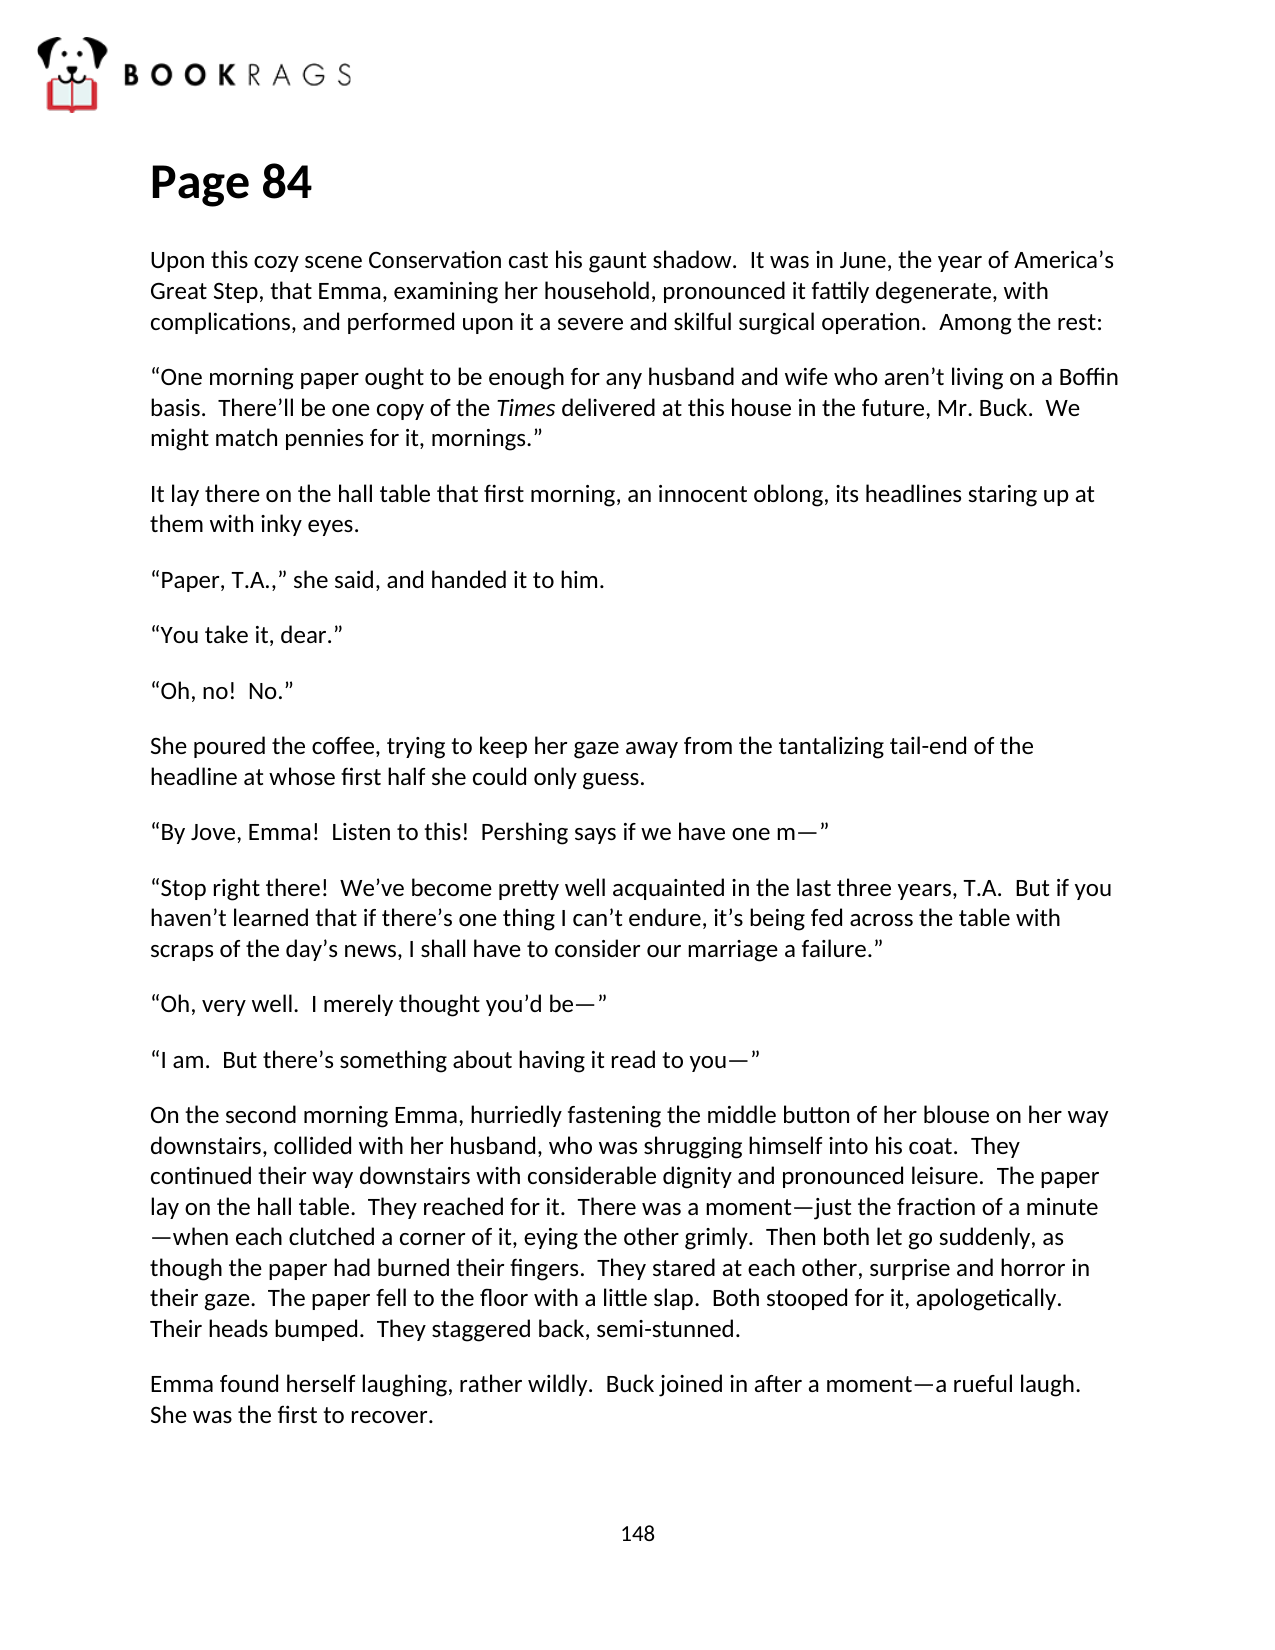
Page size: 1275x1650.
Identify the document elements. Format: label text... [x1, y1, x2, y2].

text She poured the coffee, trying to keep her gaze away from the tantalizing tail-end of the headline at whose first half she could only guess. [150, 730, 1125, 791]
text Emma found herself laughing, rather wildly. Buck joined in after a moment—­a rueful laugh. She was the first to recover. [150, 1369, 1125, 1430]
text It lay there on the hall table that first morning, an innocent oblong, its headlines staring up at them with inky eyes. [150, 478, 1125, 539]
text On the second morning Emma, hurriedly fastening the middle button of her blouse on her way downstairs, collided with her husband, who was shrugging himself into his coat. They continued their way downstairs with considerable dignity and pronounced leisure. The paper lay on the hall table. They reached for it. There was a moment—­just the fraction of a minute—­when each clutched a corner of it, eying the other grimly. Then both let go suddenly, as though the paper had burned their fingers. They stared at each other, surprise and horror in their gaze. The paper fell to the floor with a little slap. Both stooped for it, apologetically. Their heads bumped. They staggered back, semi-stunned. [150, 1099, 1125, 1344]
text “Stop right there! We’ve become pretty well acquainted in the last three years, T.A. But if you haven’t learned that if there’s one thing I can’t endure, it’s being fed across the table with scraps of the day’s news, I shall have to consider our marriage a failure.” [150, 872, 1125, 963]
text “One morning paper ought to be enough for any husband and wife who aren’t living on a Boffin basis. There’ll be one copy of the Times delivered at this house in the future, Mr. Buck. We might match pennies for it, mornings.” [150, 361, 1125, 453]
text “Oh, very well. I merely thought you’d be—­” [150, 988, 1125, 1019]
text Upon this cozy scene Conservation cast his gaunt shadow. It was in June, the year of America’s Great Step, that Emma, examining her household, pronounced it fattily degenerate, with complications, and performed upon it a severe and skilful surgical operation. Among the rest: [150, 244, 1125, 336]
text Page 84 [150, 150, 1125, 211]
text “I am. But there’s something about having it read to you—­” [150, 1044, 1125, 1074]
picture [37, 37, 351, 113]
text “By Jove, Emma! Listen to this! Pershing says if we have one m—­” [150, 816, 1125, 847]
text “Paper, T.A.,” she said, and handed it to him. [150, 564, 1125, 594]
text “You take it, dear.” [150, 619, 1125, 650]
text “Oh, no! No.” [150, 675, 1125, 705]
